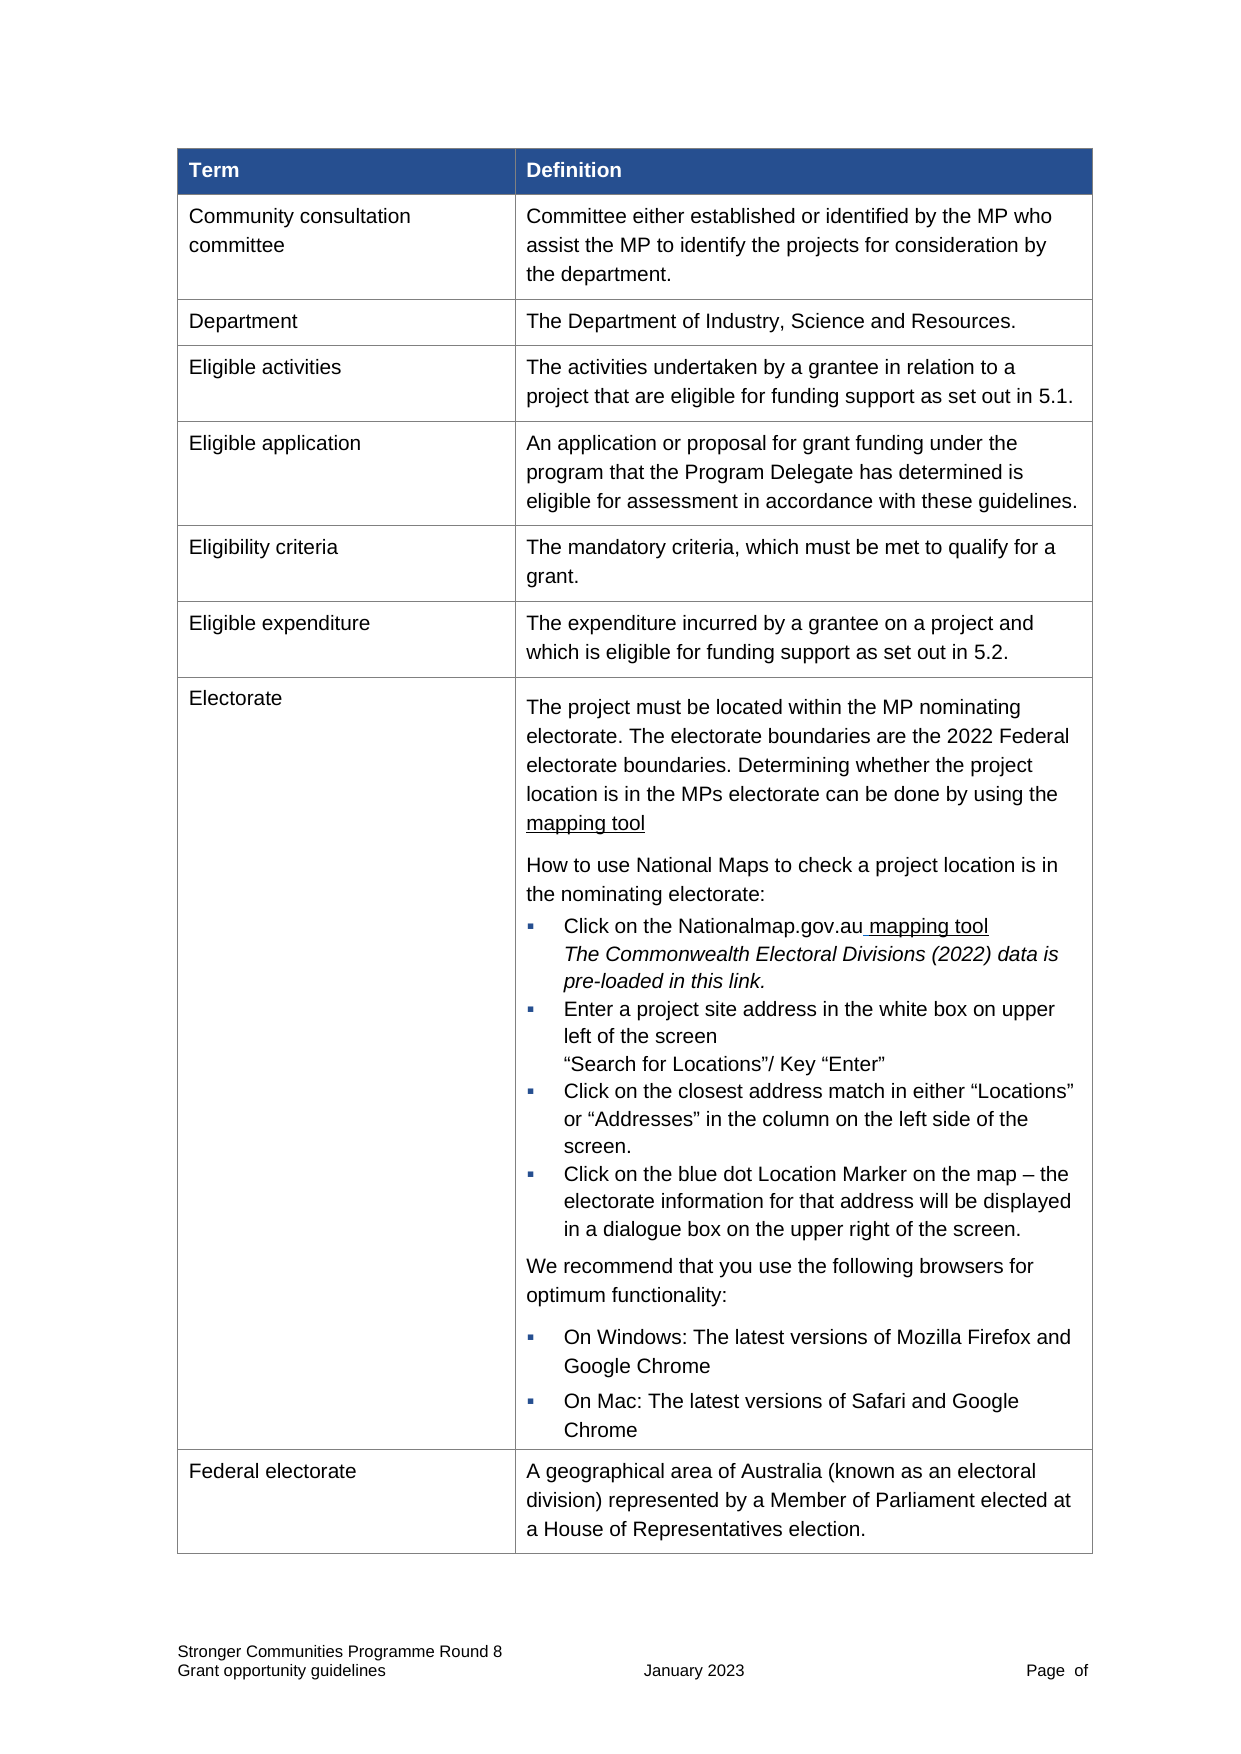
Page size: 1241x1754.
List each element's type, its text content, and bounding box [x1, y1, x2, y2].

table_cell A geographical area of Australia (known as an electoral division) represented by a Member of Parliament elected at a House of Representatives election. [516, 1450, 1092, 1553]
table_cell An application or proposal for grant funding under the program that the Program Delegate has determined is eligible for assessment in accordance with these guidelines. [516, 422, 1092, 525]
table_cell The project must be located within the MP nominating electorate. The electorate boundaries are the 2022 Federal electorate boundaries. Determining whether the project location is in the MPs electorate can be done by using the mapping tool How to use National Maps to check a project location is in the nominating electorate: Click on the Nationalmap.gov.au mapping tool The Commonwealth Electoral Divisions (2022) data is pre-loaded in this link. Enter a project site address in the white box on upper left of the screen “Search for Locations”/ Key “Enter” Click on the closest address match in either “Locations” or “Addresses” in the column on the left side of the screen. Click on the blue dot Location Marker on the map – the electorate information for that address will be displayed in a dialogue box on the upper right of the screen. We recommend that you use the following browsers for optimum functionality: On Windows: The latest versions of Mozilla Firefox and Google Chrome On Mac: The latest versions of Safari and Google Chrome [516, 678, 1092, 1448]
table_cell Community consultation committee [178, 195, 515, 299]
table_cell Federal electorate [178, 1450, 515, 1553]
table_cell The mandatory criteria, which must be met to qualify for a grant. [516, 526, 1092, 601]
table_cell The Department of Industry, Science and Resources. [516, 300, 1092, 345]
table_cell Eligible expenditure [178, 602, 515, 676]
table_cell The expenditure incurred by a grantee on a project and which is eligible for funding support as set out in 5.2. [516, 602, 1092, 676]
table_header Term [178, 149, 515, 194]
table_header Definition [516, 149, 1092, 194]
table_cell Department [178, 300, 515, 345]
table_cell Committee either established or identified by the MP who assist the MP to identify the projects for consideration by the department. [516, 195, 1092, 299]
table_cell Eligible application [178, 422, 515, 525]
table_cell Eligibility criteria [178, 526, 515, 601]
table_cell The activities undertaken by a grantee in relation to a project that are eligible for funding support as set out in 5.1. [516, 346, 1092, 421]
table_cell Eligible activities [178, 346, 515, 421]
table_cell Electorate [178, 678, 515, 1448]
